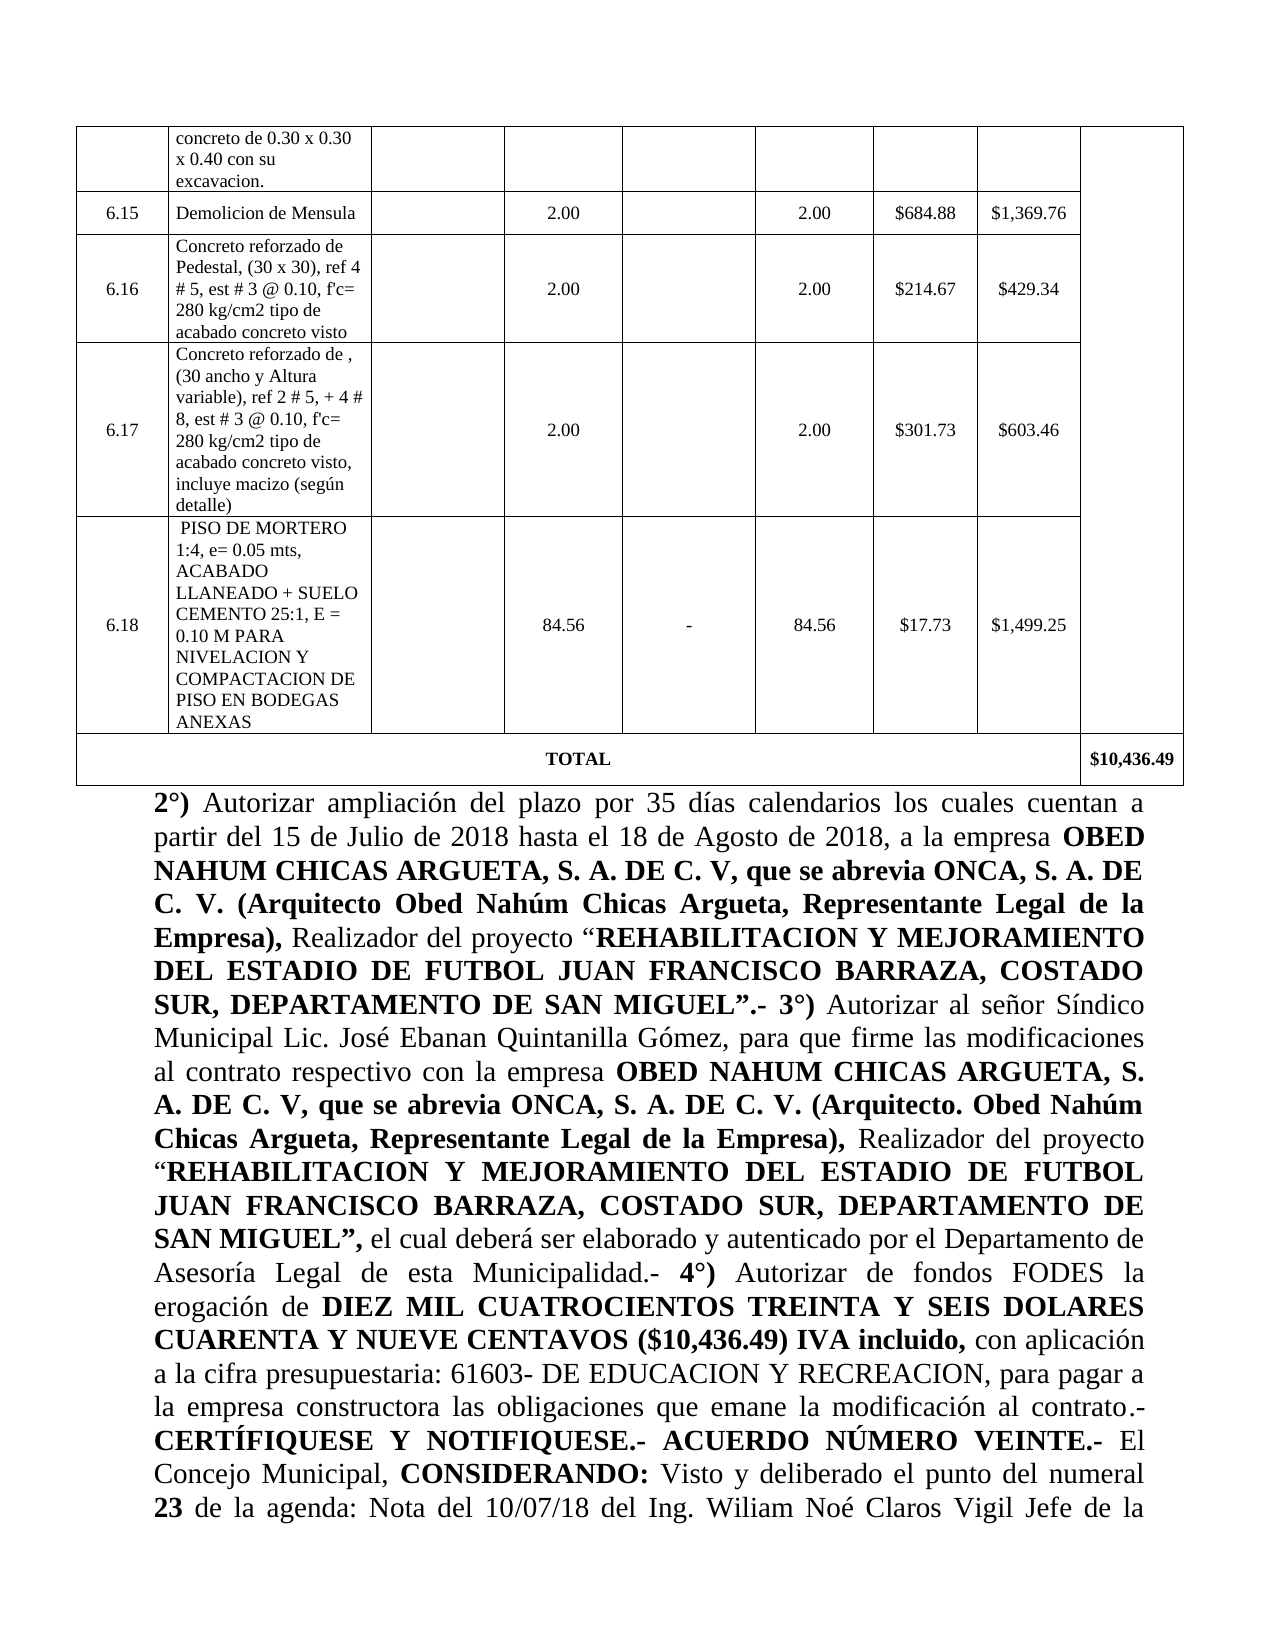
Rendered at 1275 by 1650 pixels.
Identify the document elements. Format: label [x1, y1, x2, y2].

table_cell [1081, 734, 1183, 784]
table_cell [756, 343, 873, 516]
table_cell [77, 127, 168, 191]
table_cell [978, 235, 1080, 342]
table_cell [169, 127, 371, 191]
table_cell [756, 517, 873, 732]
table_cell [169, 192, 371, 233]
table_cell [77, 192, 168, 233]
text [153, 786, 1145, 1523]
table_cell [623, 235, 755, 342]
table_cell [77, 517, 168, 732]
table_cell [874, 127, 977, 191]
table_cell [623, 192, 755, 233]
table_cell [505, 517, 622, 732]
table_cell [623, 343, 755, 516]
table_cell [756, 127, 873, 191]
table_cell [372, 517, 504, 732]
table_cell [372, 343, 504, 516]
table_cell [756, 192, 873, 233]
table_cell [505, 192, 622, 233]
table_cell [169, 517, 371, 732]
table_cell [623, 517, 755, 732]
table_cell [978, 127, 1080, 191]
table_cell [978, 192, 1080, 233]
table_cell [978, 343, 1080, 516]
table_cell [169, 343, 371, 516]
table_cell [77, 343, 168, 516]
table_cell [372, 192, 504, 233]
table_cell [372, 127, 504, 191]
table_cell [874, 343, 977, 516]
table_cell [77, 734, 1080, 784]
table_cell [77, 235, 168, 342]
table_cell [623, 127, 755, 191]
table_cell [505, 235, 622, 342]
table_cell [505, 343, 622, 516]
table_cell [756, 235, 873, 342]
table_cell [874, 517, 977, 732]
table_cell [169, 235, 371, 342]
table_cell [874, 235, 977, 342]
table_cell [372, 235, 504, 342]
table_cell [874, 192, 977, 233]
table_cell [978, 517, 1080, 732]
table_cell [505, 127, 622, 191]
